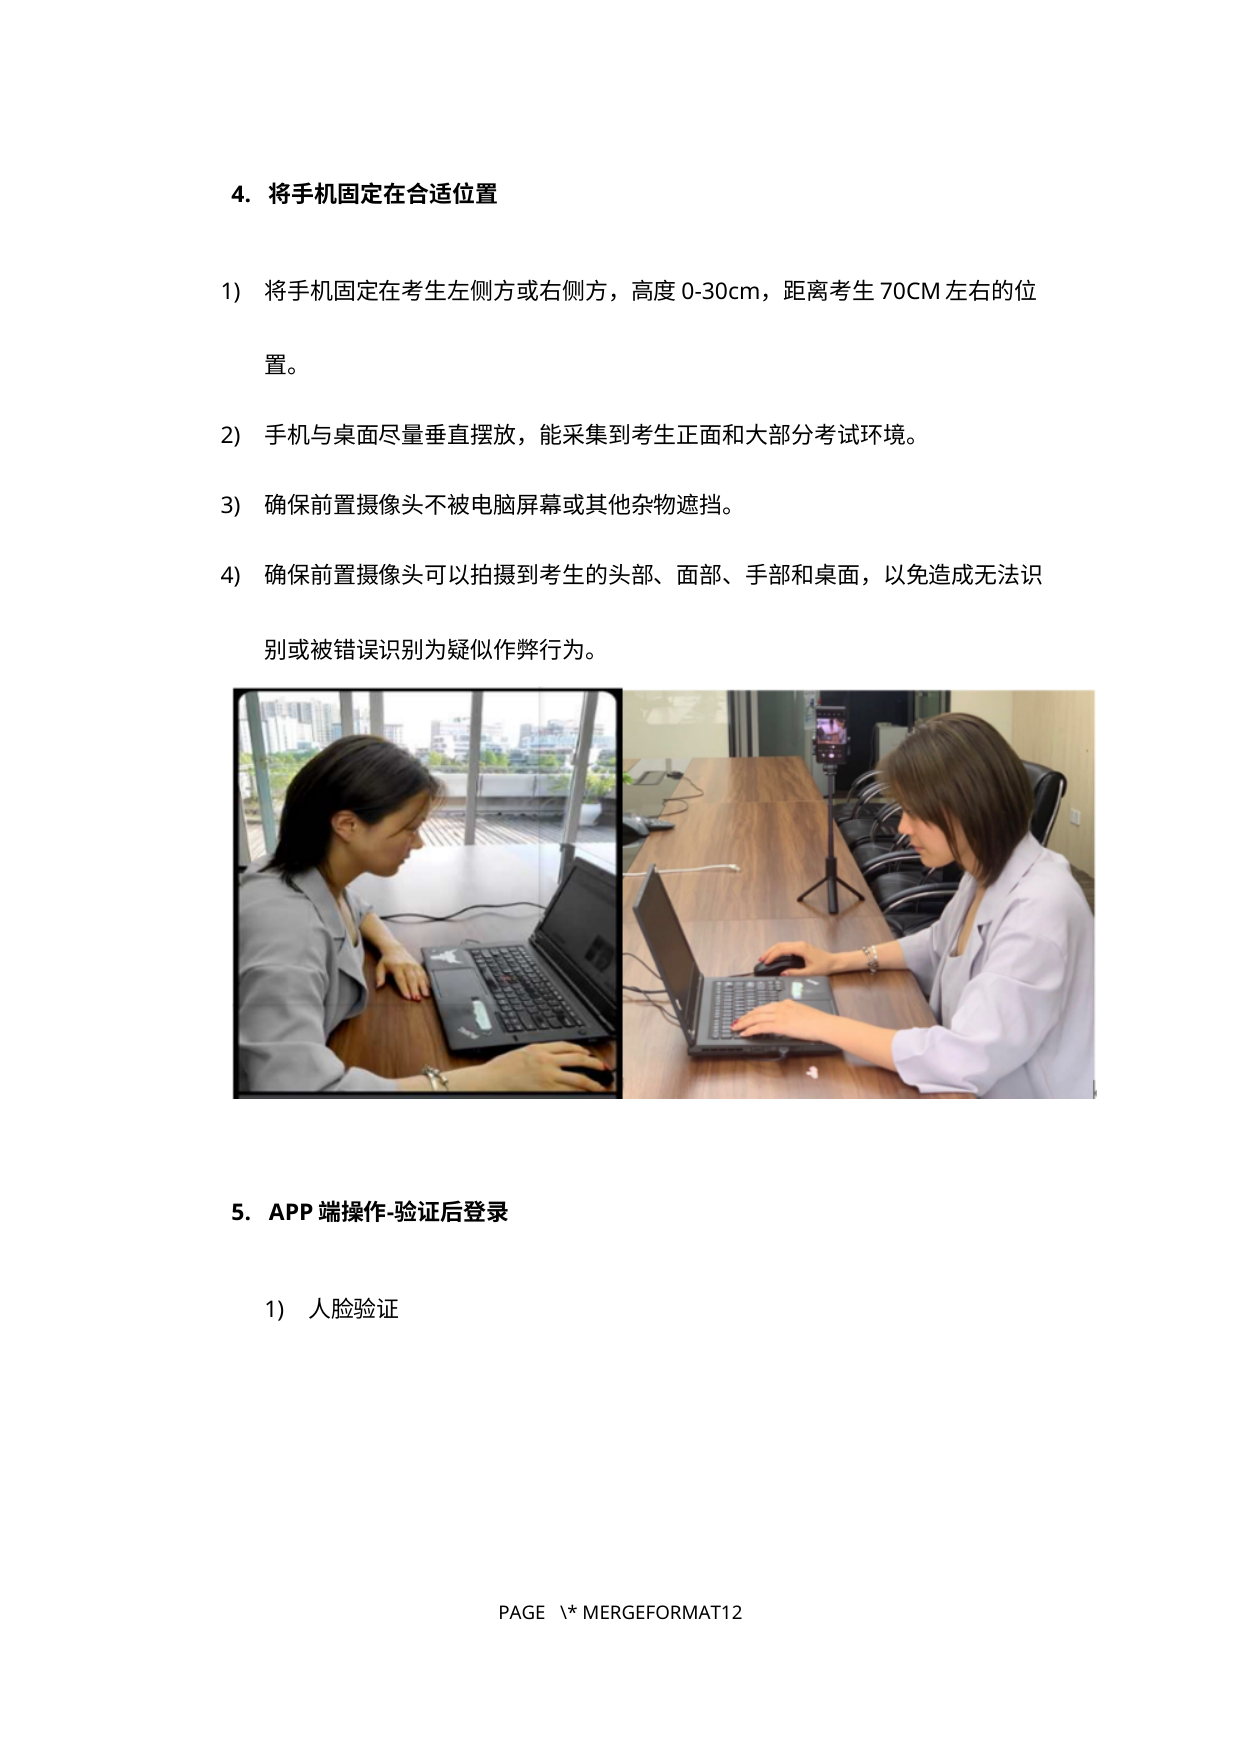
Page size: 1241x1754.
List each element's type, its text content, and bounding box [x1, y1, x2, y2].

list 确保前置摄像头不被电脑屏幕或其他杂物遮挡。 [220, 471, 1053, 536]
list 人脸验证 [264, 1275, 1053, 1340]
list 手机与桌面尽量垂直摆放，能采集到考生正面和大部分考试环境。 [220, 401, 1053, 466]
picture [231, 686, 1097, 1099]
list 将手机固定在考生左侧方或右侧方，高度0-30cm，距离考生70CM左右的位置。 [220, 257, 1053, 397]
subtitle APP端操作-验证后登录 [231, 1178, 1053, 1243]
subtitle 将手机固定在合适位置 [231, 160, 1053, 225]
list 确保前置摄像头可以拍摄到考生的头部、面部、手部和桌面，以免造成无法识别或被错误识别为疑似作弊行为。 [220, 541, 1053, 681]
